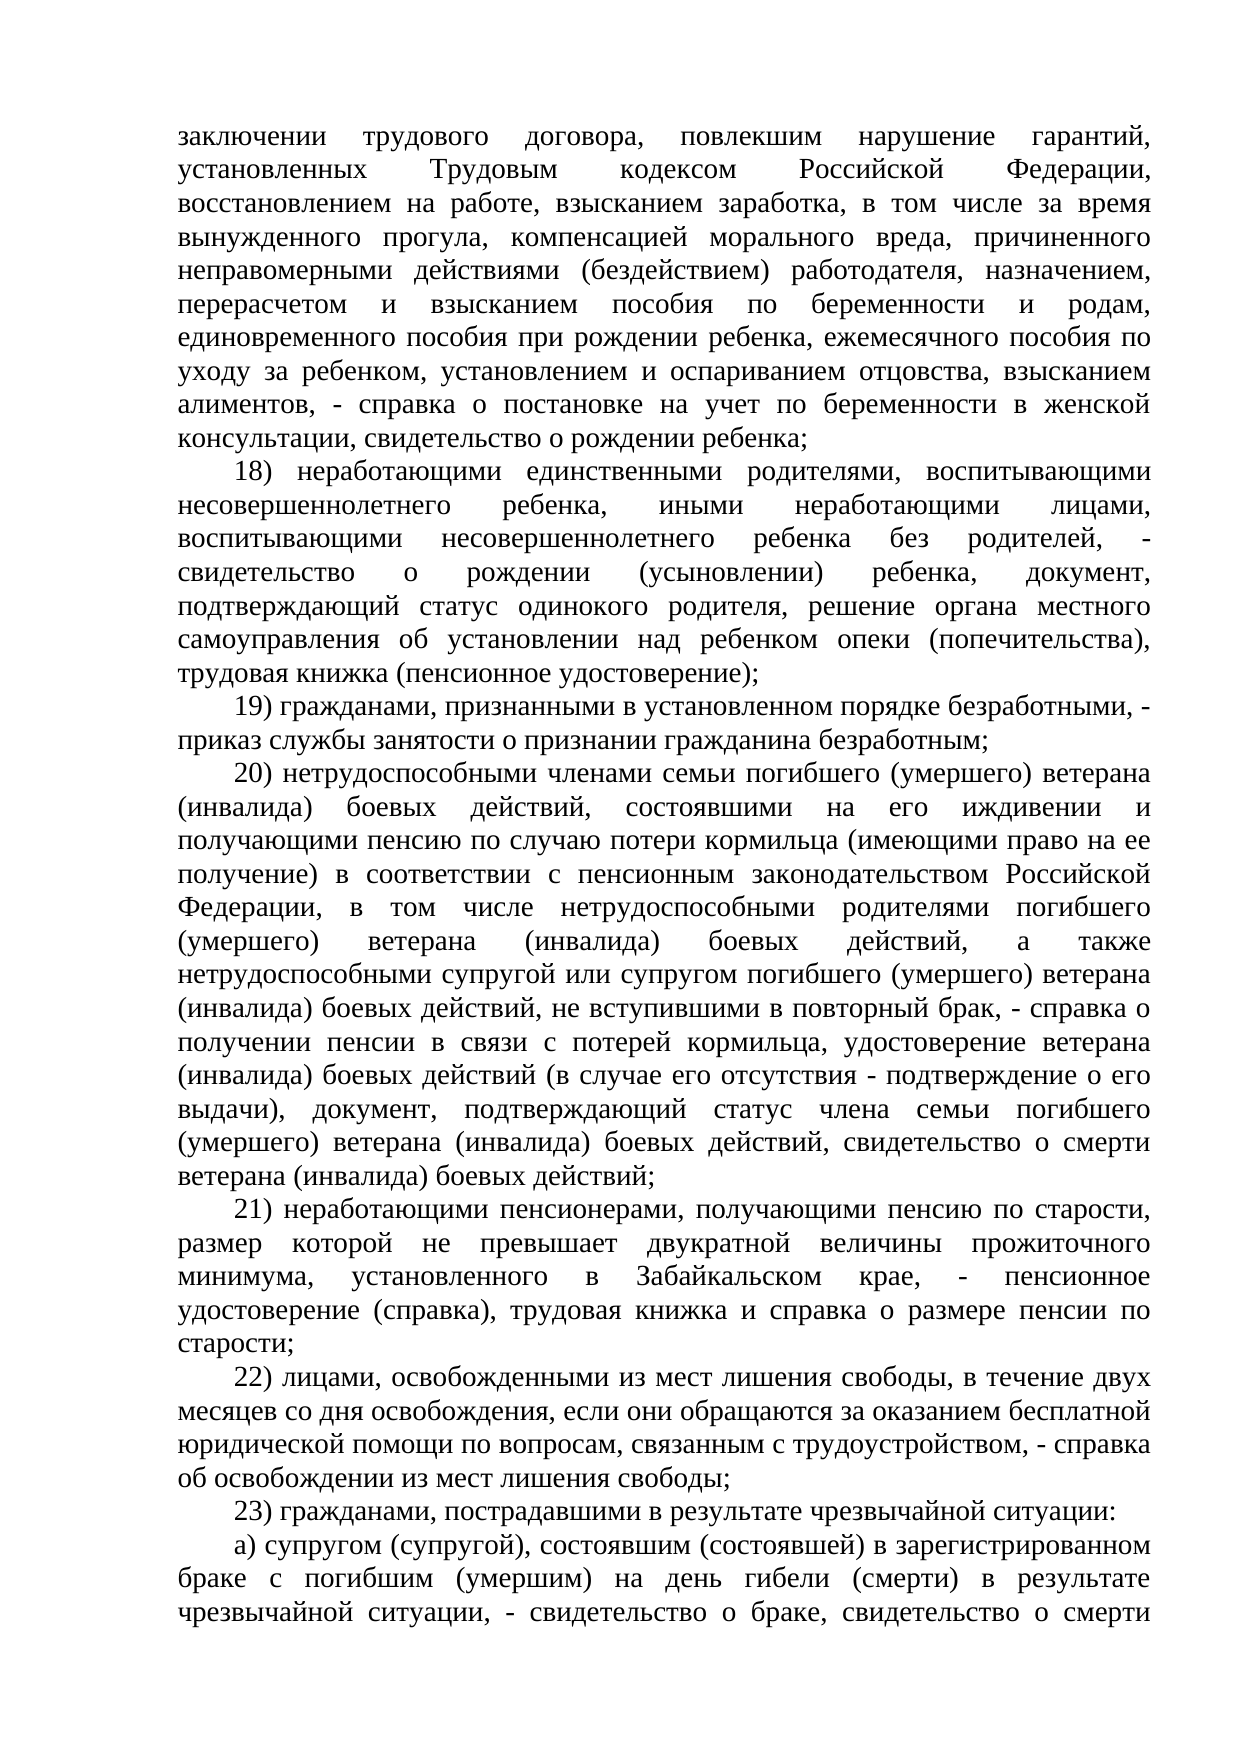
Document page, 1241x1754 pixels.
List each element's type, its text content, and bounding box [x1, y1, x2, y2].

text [177, 1527, 1152, 1627]
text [177, 118, 1152, 453]
text 19) гражданами, признанными в установленном порядке безработными, - приказ службы занятости о признании гражданина безработным; [177, 688, 1152, 755]
text 21) неработающими пенсионерами, получающими пенсию по старости, размер которой не превышает двукратной величины прожиточного минимума, установленного в Забайкальском крае, - пенсионное удостоверение (справка), трудовая книжка и справка о размере пенсии по старости; [177, 1191, 1152, 1359]
text 20) нетрудоспособными членами семьи погибшего (умершего) ветерана (инвалида) боевых действий, состоявшими на его иждивении и получающими пенсию по случаю потери кормильца (имеющими право на ее получение) в соответствии с пенсионным законодательством Российской Федерации, в том числе нетрудоспособными родителями погибшего (умершего) ветерана (инвалида) боевых действий, а также нетрудоспособными супругой или супругом погибшего (умершего) ветерана (инвалида) боевых действий, не вступившими в повторный брак, - справка о получении пенсии в связи с потерей кормильца, удостоверение ветерана (инвалида) боевых действий (в случае его отсутствия - подтверждение о его выдачи), документ, подтверждающий статус члена семьи погибшего (умершего) ветерана (инвалида) боевых действий, свидетельство о смерти ветерана (инвалида) боевых действий; [177, 755, 1152, 1191]
text 18) неработающими единственными родителями, воспитывающими несовершеннолетнего ребенка, иными неработающими лицами, воспитывающими несовершеннолетнего ребенка без родителей, - свидетельство о рождении (усыновлении) ребенка, документ, подтверждающий статус одинокого родителя, решение органа местного самоуправления об установлении над ребенком опеки (попечительства), трудовая книжка (пенсионное удостоверение); [177, 453, 1152, 688]
text 23) гражданами, пострадавшими в результате чрезвычайной ситуации: [177, 1493, 1152, 1527]
text 22) лицами, освобожденными из мест лишения свободы, в течение двух месяцев со дня освобождения, если они обращаются за оказанием бесплатной юридической помощи по вопросам, связанным с трудоустройством, - справка об освобождении из мест лишения свободы; [177, 1359, 1152, 1493]
